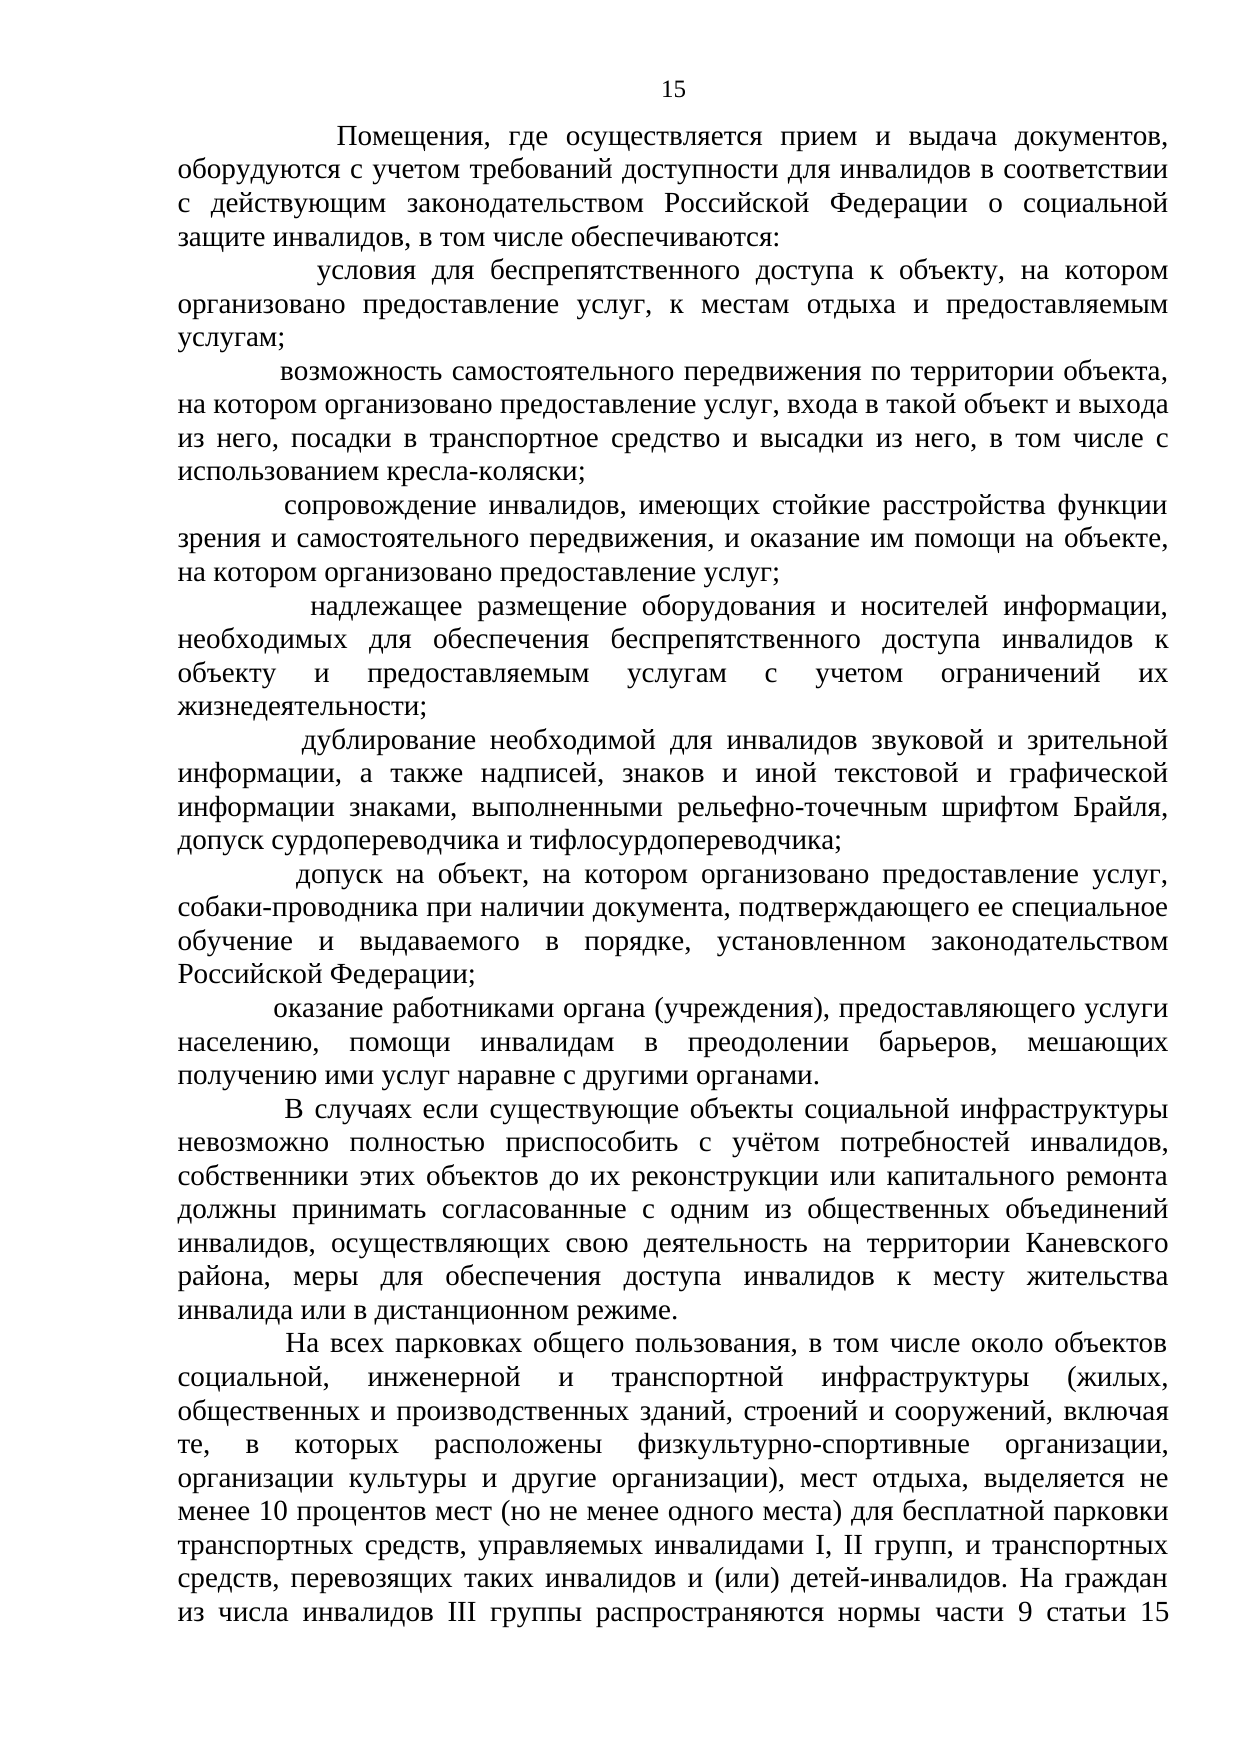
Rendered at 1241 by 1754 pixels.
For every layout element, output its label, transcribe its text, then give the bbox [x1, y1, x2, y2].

text дублирование необходимой для инвалидов звуковой и зрительной информации, а также надписей, знаков и иной текстовой и графической информации знаками, выполненными рельефно-точечным шрифтом Брайля, допуск сурдопереводчика и тифлосурдопереводчика; [177, 722, 1169, 856]
text возможность самостоятельного передвижения по территории объекта, на котором организовано предоставление услуг, входа в такой объект и выхода из него, посадки в транспортное средство и высадки из него, в том числе с использованием кресла-коляски; [177, 353, 1169, 487]
text Помещения, где осуществляется прием и выдача документов, оборудуются с учетом требований доступности для инвалидов в соответствии с действующим законодательством Российской Федерации о социальной защите инвалидов, в том числе обеспечиваются: [177, 118, 1169, 252]
text надлежащее размещение оборудования и носителей информации, необходимых для обеспечения беспрепятственного доступа инвалидов к объекту и предоставляемым услугам с учетом ограничений их жизнедеятельности; [177, 588, 1169, 722]
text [177, 1326, 1169, 1627]
text условия для беспрепятственного доступа к объекту, на котором организовано предоставление услуг, к местам отдыха и предоставляемым услугам; [177, 252, 1169, 353]
text В случаях если существующие объекты социальной инфраструктуры невозможно полностью приспособить с учётом потребностей инвалидов, собственники этих объектов до их реконструкции или капитального ремонта должны принимать согласованные с одним из общественных объединений инвалидов, осуществляющих свою деятельность на территории Каневского района, меры для обеспечения доступа инвалидов к месту жительства инвалида или в дистанционном режиме. [177, 1091, 1169, 1326]
text оказание работниками органа (учреждения), предоставляющего услуги населению, помощи инвалидам в преодолении барьеров, мешающих получению ими услуг наравне с другими органами. [177, 990, 1169, 1091]
text сопровождение инвалидов, имеющих стойкие расстройства функции зрения и самостоятельного передвижения, и оказание им помощи на объекте, на котором организовано предоставление услуг; [177, 487, 1169, 588]
text допуск на объект, на котором организовано предоставление услуг, собаки-проводника при наличии документа, подтверждающего ее специальное обучение и выдаваемого в порядке, установленном законодательством Российской Федерации; [177, 856, 1169, 990]
